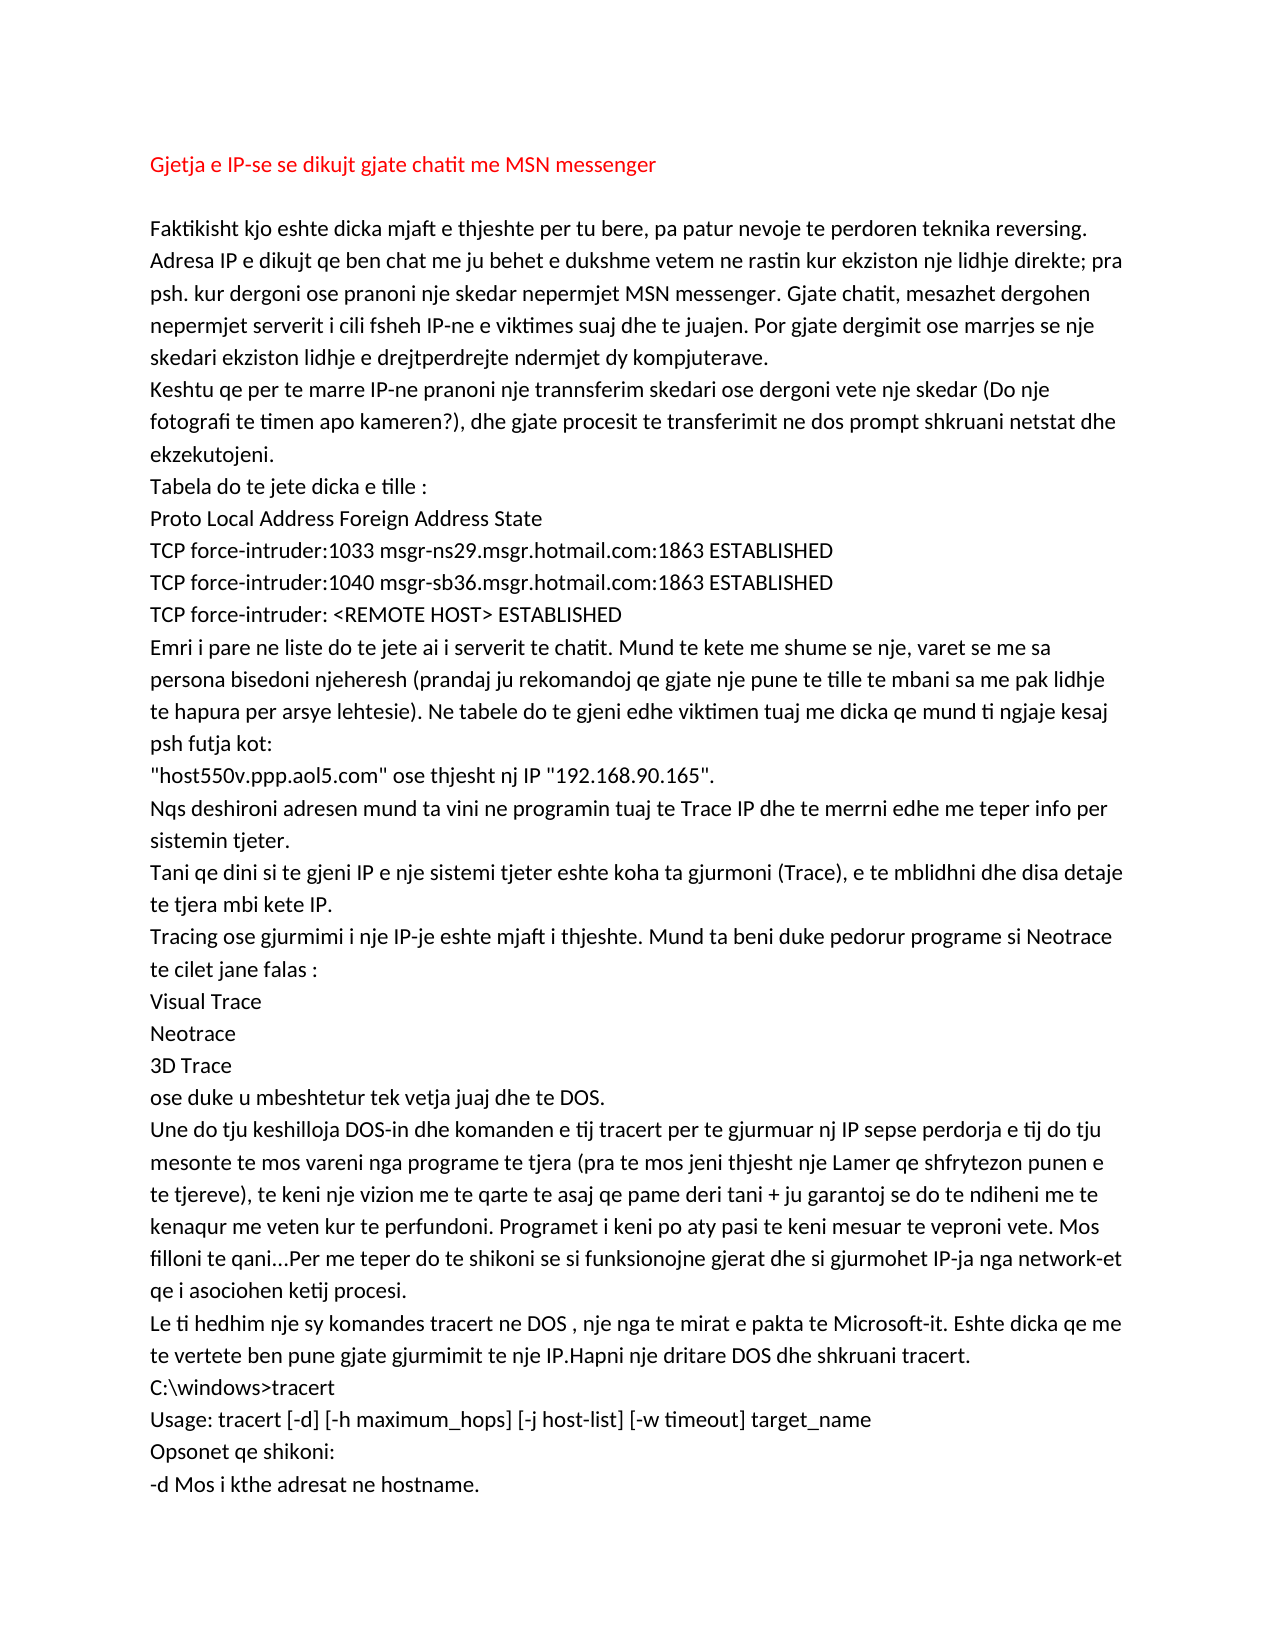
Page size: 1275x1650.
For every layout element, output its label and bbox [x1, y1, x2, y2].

text [150, 150, 1125, 1498]
